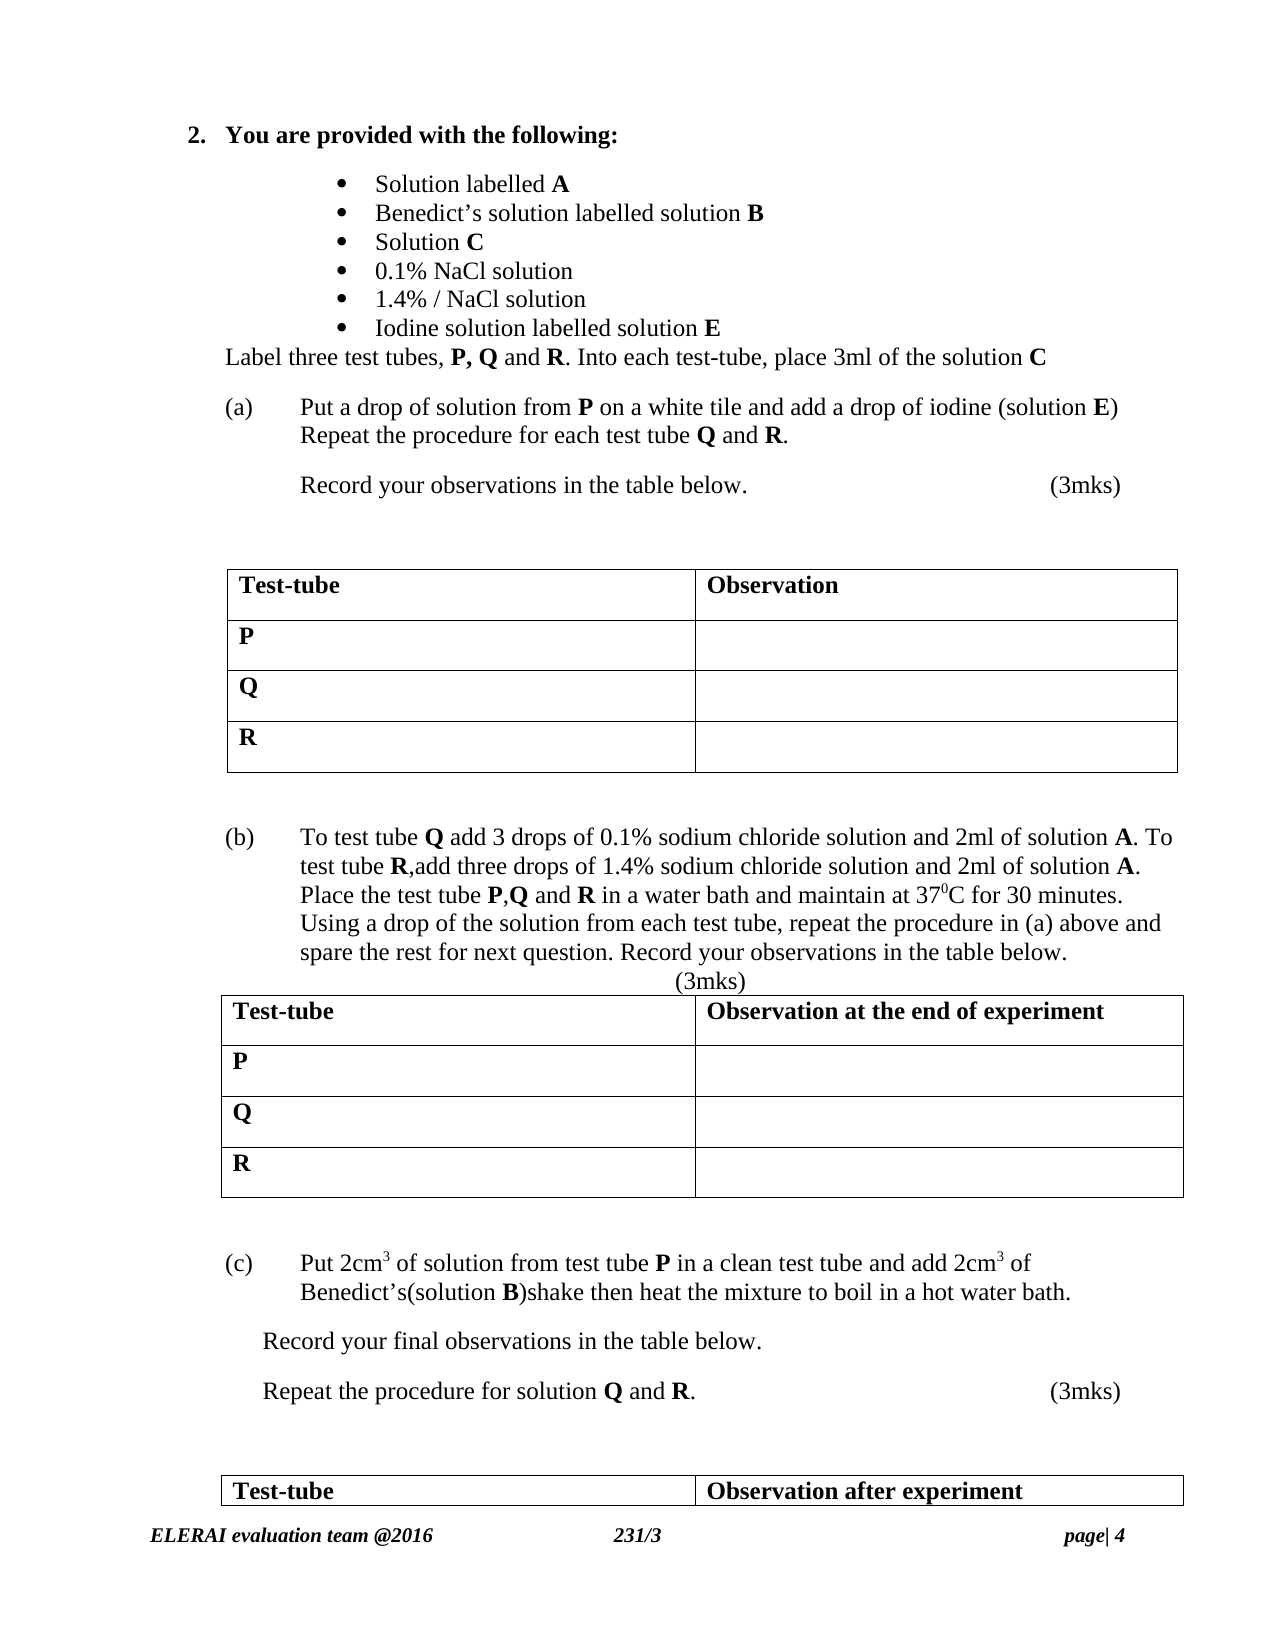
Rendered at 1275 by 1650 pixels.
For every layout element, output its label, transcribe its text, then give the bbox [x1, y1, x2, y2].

list Solution C [337, 227, 1185, 256]
table_cell R [222, 1148, 695, 1197]
table_cell [696, 621, 1177, 670]
text Repeat the procedure for each test tube Q and R. [300, 420, 1185, 449]
list Solution labelled A [337, 169, 1185, 198]
table_header Test-tube [222, 1476, 695, 1505]
text (c) Put 2cm3 of solution from test tube P in a clean test tube and add 2cm3 of Benedict’s(solution B)shake then heat the mixture to boil in a hot water bath. [225, 1248, 1185, 1305]
text Record your final observations in the table below. [150, 1326, 1185, 1355]
table_cell P [222, 1046, 695, 1096]
text Repeat the procedure for solution Q and R. (3mks) [150, 1376, 1185, 1404]
list To test tube Q add 3 drops of 0.1% sodium chloride solution and 2ml of solution A. To test tube R,add three drops of 1.4% sodium chloride solution and 2ml of solution A. Place the test tube P,Q and R in a water bath and maintain at 370C for 30 minutes. Using a drop of the solution from each test tube, repeat the procedure in (a) above and spare the rest for next question. Record your observations in the table below. (3mks) [225, 822, 1185, 995]
table_header Observation at the end of experiment [696, 996, 1183, 1045]
table_header Test-tube [222, 996, 695, 1045]
list You are provided with the following: [187, 120, 1185, 149]
table_cell [696, 1148, 1183, 1197]
list 0.1% NaCl solution [337, 256, 1185, 284]
list 1.4% / NaCl solution [337, 284, 1185, 313]
table_cell R [228, 722, 695, 772]
table_header Observation [696, 570, 1177, 620]
text Label three test tubes, P, Q and R. Into each test-tube, place 3ml of the solution C [225, 342, 1185, 371]
list Put a drop of solution from P on a white tile and add a drop of iodine (solution E) [225, 392, 1185, 420]
table_cell P [228, 621, 695, 670]
table_header Test-tube [228, 570, 695, 620]
table_cell [696, 1097, 1183, 1147]
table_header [696, 1476, 1183, 1505]
list Iodine solution labelled solution E [337, 313, 1185, 342]
text Record your observations in the table below. (3mks) [300, 470, 1185, 499]
table_cell [696, 671, 1177, 721]
table_cell [696, 1046, 1183, 1096]
table_cell Q [222, 1097, 695, 1147]
table_cell [696, 722, 1177, 772]
table_cell Q [228, 671, 695, 721]
list Benedict’s solution labelled solution B [337, 198, 1185, 227]
